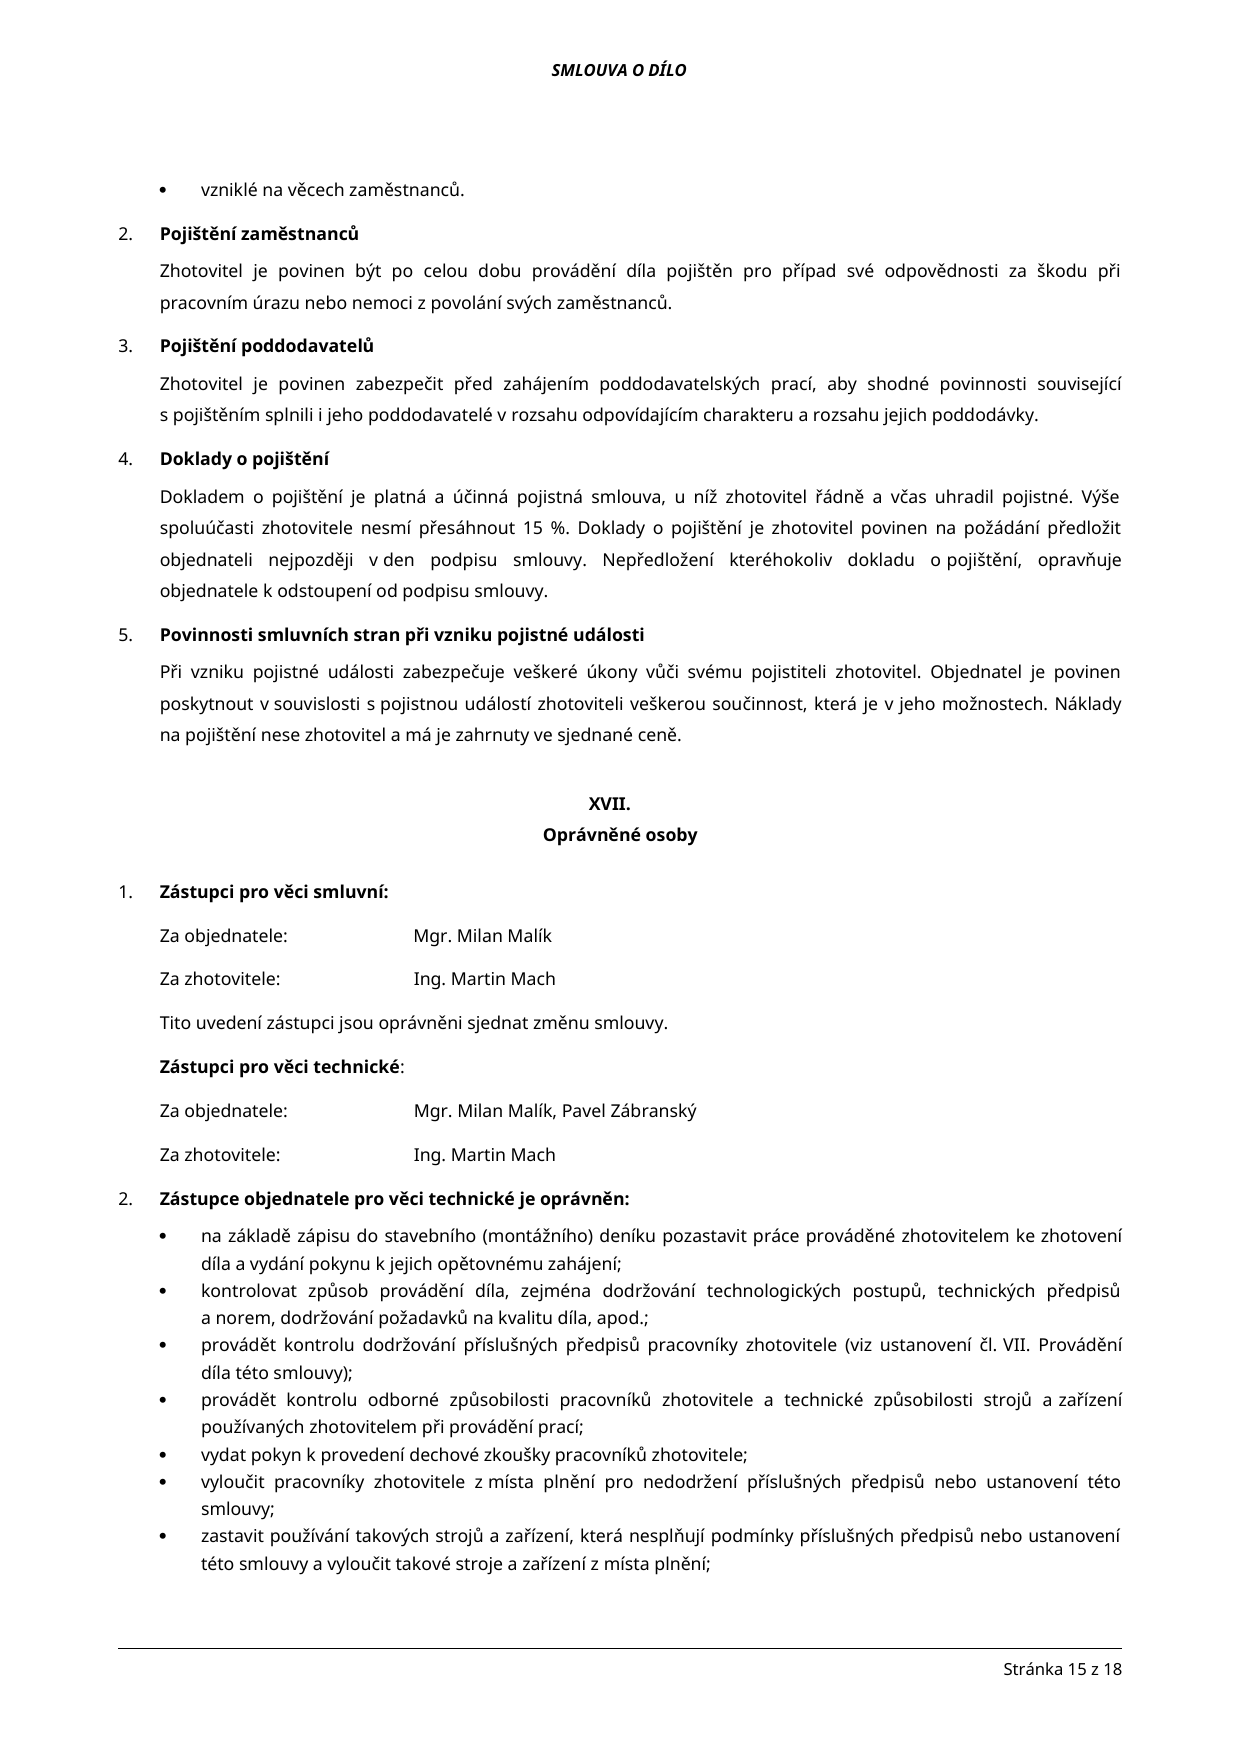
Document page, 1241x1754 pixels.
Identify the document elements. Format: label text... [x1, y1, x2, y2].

text Pojištění zaměstnanců [118, 221, 1122, 245]
text provádět kontrolu odborné způsobilosti pracovníků zhotovitele a technické způsobilosti strojů a zařízení používaných zhotovitelem při provádění prací; [159, 1387, 1122, 1439]
text provádět kontrolu dodržování příslušných předpisů pracovníky zhotovitele (viz ustanovení čl. VII. Provádění díla této smlouvy); [159, 1333, 1122, 1384]
text Dokladem o pojištění je platná a účinná pojistná smlouva, u níž zhotovitel řádně a včas uhradil pojistné. Výše spoluúčasti zhotovitele nesmí přesáhnout 15 %. Doklady o pojištění je zhotovitel povinen na požádání předložit objednateli nejpozději v den podpisu smlouvy. Nepředložení kteréhokoliv dokladu o pojištění, opravňuje objednatele k odstoupení od podpisu smlouvy. [159, 484, 1122, 603]
text Zástupce objednatele pro věci technické je oprávněn: [118, 1186, 1122, 1210]
text Zhotovitel je povinen být po celou dobu provádění díla pojištěn pro případ své odpovědnosti za škodu při pracovním úrazu nebo nemoci z povolání svých zaměstnanců. [159, 259, 1122, 314]
text Při vzniku pojistné události zabezpečuje veškeré úkony vůči svému pojistiteli zhotovitel. Objednatel je povinen poskytnout v souvislosti s pojistnou událostí zhotoviteli veškerou součinnost, která je v jeho možnostech. Náklady na pojištění nese zhotovitel a má je zahrnuty ve sjednané ceně. [159, 660, 1122, 747]
text vzniklé na věcech zaměstnanců. [159, 177, 1122, 201]
text Za objednatele: Mgr. Milan Malík, Pavel Zábranský [159, 1098, 1122, 1123]
text Zhotovitel je povinen zabezpečit před zahájením poddodavatelských prací, aby shodné povinnosti související s pojištěním splnili i jeho poddodavatelé v rozsahu odpovídajícím charakteru a rozsahu jejich poddodávky. [159, 372, 1122, 427]
text Tito uvedení zástupci jsou oprávněni sjednat změnu smlouvy. [159, 1011, 1122, 1035]
text Oprávněné osoby [118, 823, 1122, 847]
text Doklady o pojištění [118, 447, 1122, 471]
text Zástupci pro věci technické: [159, 1054, 1122, 1079]
text na základě zápisu do stavebního (montážního) deníku pozastavit práce prováděné zhotovitelem ke zhotovení díla a vydání pokynu k jejich opětovnému zahájení; [159, 1224, 1122, 1275]
text kontrolovat způsob provádění díla, zejména dodržování technologických postupů, technických předpisů a norem, dodržování požadavků na kvalitu díla, apod.; [159, 1278, 1122, 1330]
text Povinnosti smluvních stran při vzniku pojistné události [118, 622, 1122, 646]
text Za zhotovitele: Ing. Martin Mach [159, 967, 1122, 991]
text Pojištění poddodavatelů [118, 334, 1122, 358]
text zastavit používání takových strojů a zařízení, která nesplňují podmínky příslušných předpisů nebo ustanovení této smlouvy a vyloučit takové stroje a zařízení z místa plnění; [159, 1524, 1122, 1575]
text Zástupci pro věci smluvní: [118, 879, 1122, 903]
text vydat pokyn k provedení dechové zkoušky pracovníků zhotovitele; [159, 1442, 1122, 1466]
text vyloučit pracovníky zhotovitele z místa plnění pro nedodržení příslušných předpisů nebo ustanovení této smlouvy; [159, 1469, 1122, 1521]
text Za zhotovitele: Ing. Martin Mach [159, 1142, 1122, 1166]
text Za objednatele: Mgr. Milan Malík [159, 923, 1122, 947]
